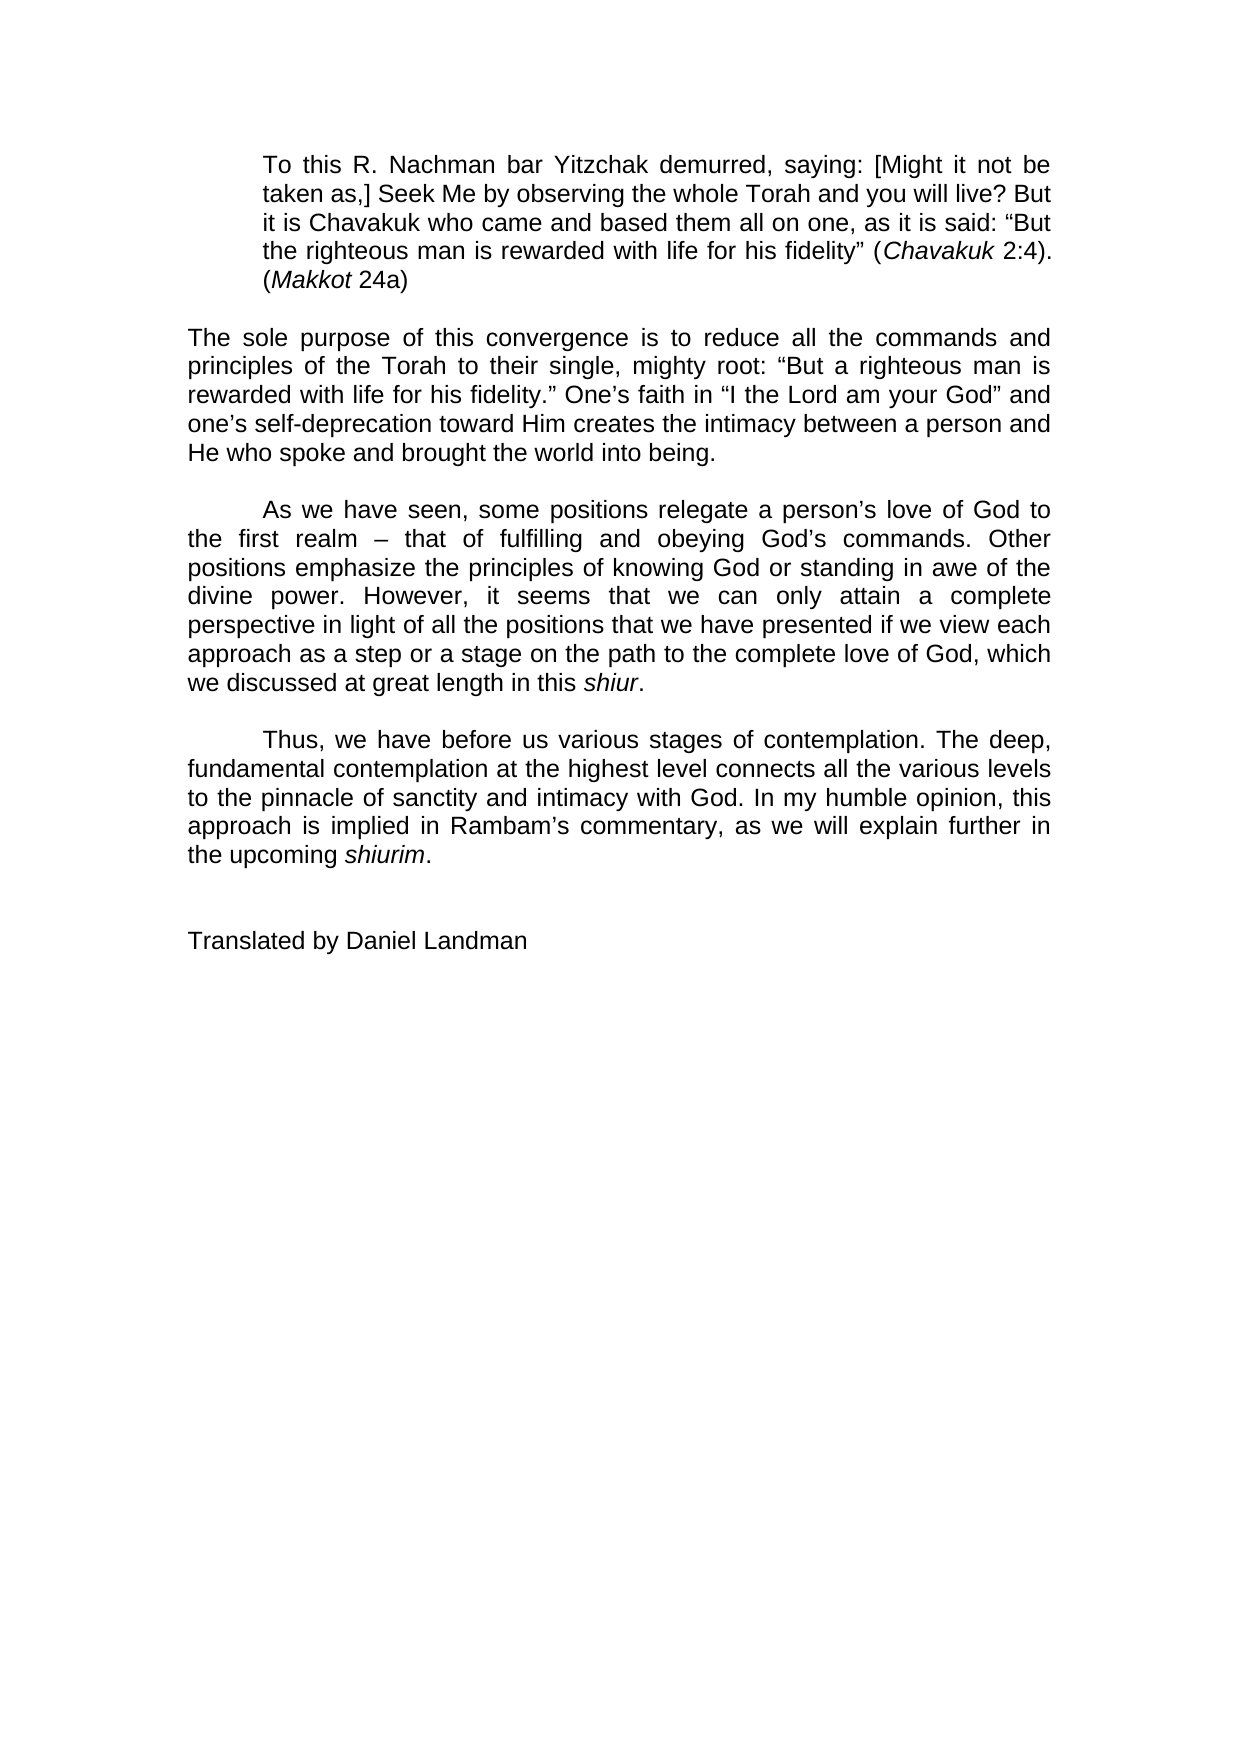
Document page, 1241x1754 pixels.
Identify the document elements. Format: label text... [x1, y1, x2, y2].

text Translated by Daniel Landman [187, 926, 1053, 955]
text To this R. Nachman bar Yitzchak demurred, saying: [Might it not be taken as,] Seek Me by observing the whole Torah and you will live? But it is Chavakuk who came and based them all on one, as it is said: “But the righteous man is rewarded with life for his fidelity” (Chavakuk 2:4). (Makkot 24a) [262, 150, 1053, 294]
text Thus, we have before us various stages of contemplation. The deep, fundamental contemplation at the highest level connects all the various levels to the pinnacle of sanctity and intimacy with God. In my humble opinion, this approach is implied in Rambam’s commentary, as we will explain further in the upcoming shiurim. [187, 725, 1053, 869]
text The sole purpose of this convergence is to reduce all the commands and principles of the Torah to their single, mighty root: “But a righteous man is rewarded with life for his fidelity.” One’s faith in “I the Lord am your God” and one’s self-deprecation toward Him creates the intimacy between a person and He who spoke and brought the world into being. [187, 322, 1053, 466]
text As we have seen, some positions relegate a person’s love of God to the first realm – that of fulfilling and obeying God’s commands. Other positions emphasize the principles of knowing God or standing in awe of the divine power. However, it seems that we can only attain a complete perspective in light of all the positions that we have presented if we view each approach as a step or a stage on the path to the complete love of God, which we discussed at great length in this shiur. [187, 495, 1053, 696]
